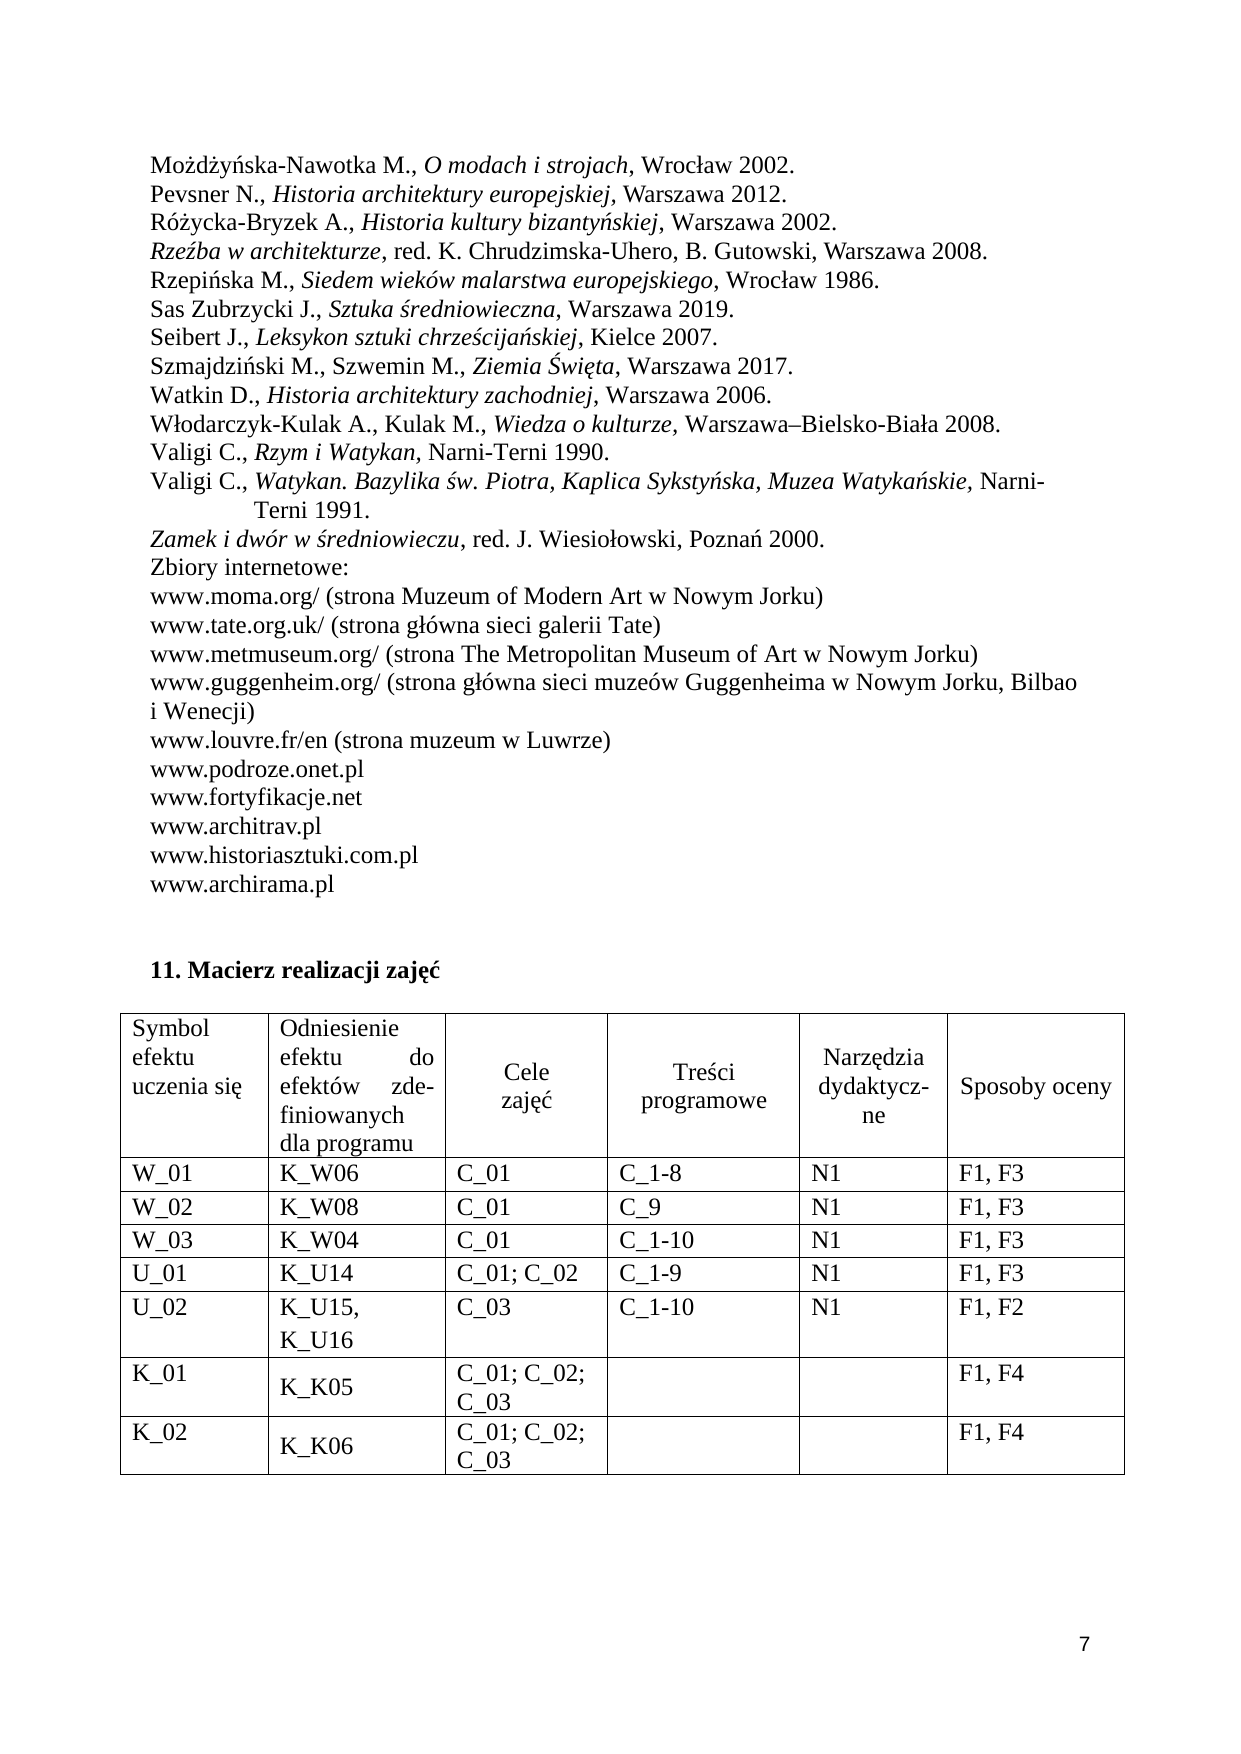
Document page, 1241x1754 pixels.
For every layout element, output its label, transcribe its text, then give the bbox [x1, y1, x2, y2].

table_header Odniesienie efektu do efektów zdefiniowanych dla programu [269, 1014, 445, 1157]
table_cell F1, F3 [948, 1225, 1124, 1257]
text Sas Zubrzycki J., Sztuka średniowieczna, Warszawa 2019. [150, 294, 1090, 322]
table_cell C_03 [446, 1292, 607, 1357]
text Zamek i dwór w średniowieczu, red. J. Wiesiołowski, Poznań 2000. [150, 524, 1090, 552]
table_header Sposoby oceny [948, 1014, 1124, 1157]
text Valigi C., Rzym i Watykan, Narni-Terni 1990. [150, 437, 1090, 466]
table_cell U_02 [121, 1292, 268, 1357]
table_cell C_01 [446, 1192, 607, 1224]
table_cell F1, F2 [948, 1292, 1124, 1357]
text Rzepińska M., Siedem wieków malarstwa europejskiego, Wrocław 1986. [150, 265, 1090, 294]
table_cell [800, 1358, 947, 1416]
text www.architrav.pl [150, 811, 1090, 840]
table_cell W_03 [121, 1225, 268, 1257]
table_header Cele zajęć [446, 1014, 607, 1157]
table_cell [800, 1417, 947, 1474]
table_cell F1, F4 [948, 1417, 1124, 1474]
table_cell C_01 [446, 1158, 607, 1191]
table_cell [608, 1358, 799, 1416]
text Włodarczyk-Kulak A., Kulak M., Wiedza o kulturze, Warszawa–Bielsko-Biała 2008. [150, 409, 1090, 437]
text Pevsner N., Historia architektury europejskiej, Warszawa 2012. [150, 179, 1090, 207]
table_cell U_01 [121, 1258, 268, 1291]
table_cell F1, F3 [948, 1258, 1124, 1291]
table_cell C_1-10 [608, 1225, 799, 1257]
table_cell K_W04 [269, 1225, 445, 1257]
text 11. Macierz realizacji zajęć [150, 955, 1090, 984]
table_cell C_01; C_02; C_03 [446, 1417, 607, 1474]
table_cell N1 [800, 1225, 947, 1257]
text Szmajdziński M., Szwemin M., Ziemia Święta, Warszawa 2017. [150, 351, 1090, 380]
table_cell [608, 1417, 799, 1474]
text www.historiasztuki.com.pl [150, 840, 1090, 869]
text Różycka-Bryzek A., Historia kultury bizantyńskiej, Warszawa 2002. [150, 207, 1090, 236]
table_cell C_1-10 [608, 1292, 799, 1357]
table_cell K_W08 [269, 1192, 445, 1224]
text www.podroze.onet.pl [150, 754, 1090, 782]
text www.archirama.pl [150, 869, 1090, 897]
table_cell F1, F3 [948, 1158, 1124, 1191]
text Możdżyńska-Nawotka M., O modach i strojach, Wrocław 2002. [150, 150, 1090, 179]
table_cell C_1-9 [608, 1258, 799, 1291]
table_cell F1, F3 [948, 1192, 1124, 1224]
table_cell C_1-8 [608, 1158, 799, 1191]
text Zbiory internetowe: [150, 552, 1090, 581]
table_cell C_9 [608, 1192, 799, 1224]
text www.fortyfikacje.net [150, 782, 1090, 811]
table_cell N1 [800, 1158, 947, 1191]
text www.louvre.fr/en (strona muzeum w Luwrze) [150, 725, 1090, 754]
table_cell N1 [800, 1192, 947, 1224]
table_cell K_K05 [269, 1358, 445, 1416]
text www.guggenheim.org/ (strona główna sieci muzeów Guggenheima w Nowym Jorku, Bilbao i Wenecji) [150, 667, 1090, 725]
table_cell W_02 [121, 1192, 268, 1224]
table_header Symbol efektu uczenia się [121, 1014, 268, 1157]
text Watkin D., Historia architektury zachodniej, Warszawa 2006. [150, 380, 1090, 409]
table_cell K_K06 [269, 1417, 445, 1474]
table_cell K_U14 [269, 1258, 445, 1291]
text www.moma.org/ (strona Muzeum of Modern Art w Nowym Jorku) [150, 581, 1090, 610]
table_cell W_01 [121, 1158, 268, 1191]
table_cell K_02 [121, 1417, 268, 1474]
table_header Treści programowe [608, 1014, 799, 1157]
text Valigi C., Watykan. Bazylika św. Piotra, Kaplica Sykstyńska, Muzea Watykańskie, Narni-Terni 1991. [150, 466, 1090, 524]
table_header Narzędzia dydaktycz-ne [800, 1014, 947, 1157]
table_cell N1 [800, 1292, 947, 1357]
table_cell K_01 [121, 1358, 268, 1416]
table_cell K_W06 [269, 1158, 445, 1191]
table_cell N1 [800, 1258, 947, 1291]
table_cell C_01; C_02 [446, 1258, 607, 1291]
table_cell K_U15, K_U16 [269, 1292, 445, 1357]
text Rzeźba w architekturze, red. K. Chrudzimska-Uhero, B. Gutowski, Warszawa 2008. [150, 236, 1090, 265]
text www.metmuseum.org/ (strona The Metropolitan Museum of Art w Nowym Jorku) [150, 639, 1090, 667]
text Seibert J., Leksykon sztuki chrześcijańskiej, Kielce 2007. [150, 322, 1090, 351]
text www.tate.org.uk/ (strona główna sieci galerii Tate) [150, 610, 1090, 639]
table_cell C_01; C_02; C_03 [446, 1358, 607, 1416]
table_cell F1, F4 [948, 1358, 1124, 1416]
table_cell C_01 [446, 1225, 607, 1257]
